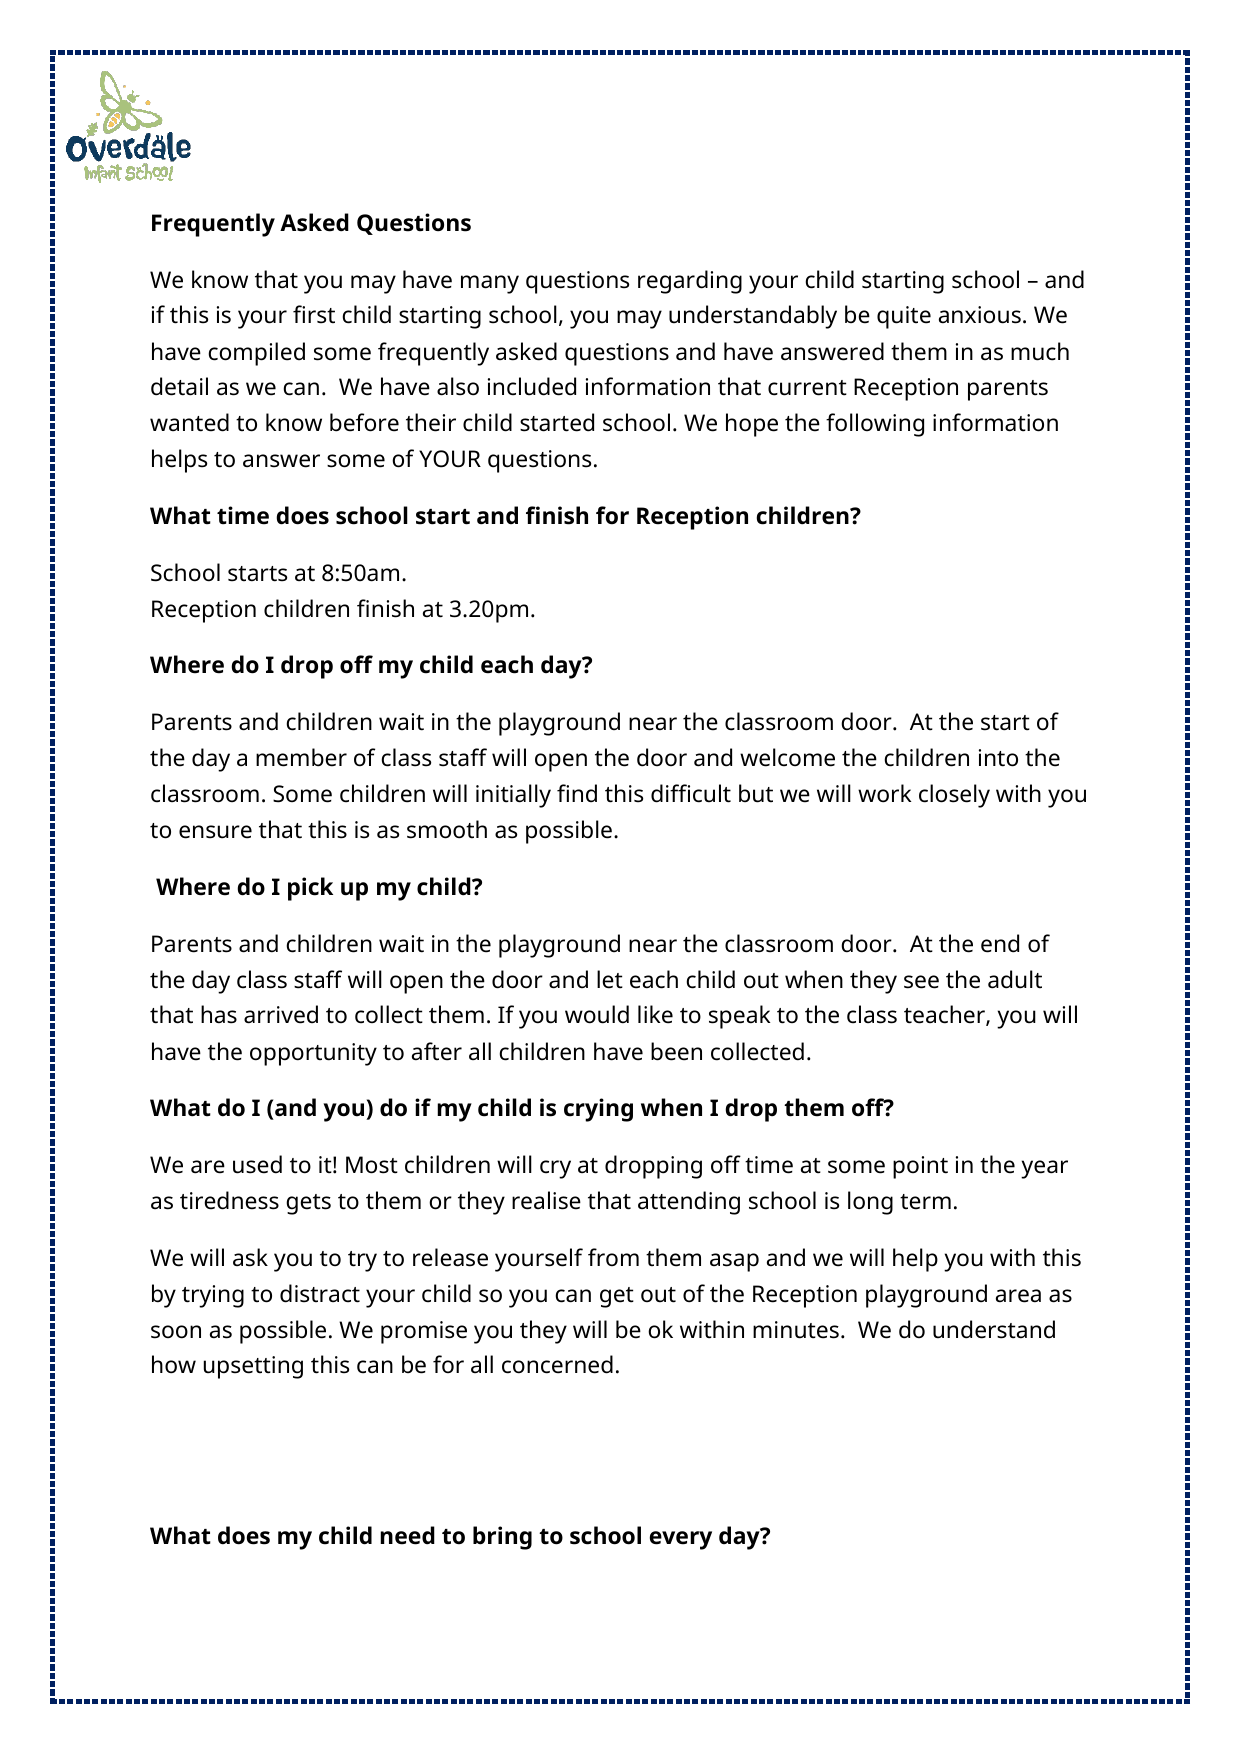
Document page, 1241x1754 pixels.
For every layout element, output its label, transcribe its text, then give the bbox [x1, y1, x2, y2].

text Parents and children wait in the playground near the classroom door. At the end of the day class staff will open the door and let each child out when they see the adult that has arrived to collect them. If you would like to speak to the class teacher, you will have the opportunity to after all children have been collected. [150, 928, 1090, 1067]
picture [57, 62, 199, 192]
text Where do I pick up my child? [150, 871, 1090, 902]
text We will ask you to try to release yourself from them asap and we will help you with this by trying to distract your child so you can get out of the Reception playground area as soon as possible. We promise you they will be ok within minutes. We do understand how upsetting this can be for all concerned. [150, 1242, 1090, 1381]
text What does my child need to bring to school every day? [150, 1520, 1090, 1551]
text We know that you may have many questions regarding your child starting school – and if this is your first child starting school, you may understandably be quite anxious. We have compiled some frequently asked questions and have answered them in as much detail as we can. We have also included information that current Reception parents wanted to know before their child started school. We hope the following information helps to answer some of YOUR questions. [150, 263, 1090, 474]
text What time does school start and finish for Reception children? [150, 500, 1090, 531]
text Frequently Asked Questions [150, 207, 1090, 238]
text Where do I drop off my child each day? [150, 649, 1090, 681]
text We are used to it! Most children will cry at dropping off time at some point in the year as tiredness gets to them or they realise that attending school is long term. [150, 1149, 1090, 1216]
text Parents and children wait in the playground near the classroom door. At the start of the day a member of class staff will open the door and welcome the children into the classroom. Some children will initially find this difficult but will work closely with you to ensure that this is as smooth as possible. [150, 706, 1090, 845]
text School starts at 8:50am. Reception children finish at 3.20pm. [150, 557, 1090, 624]
text What do I (and you) do if my child is crying when I drop them off? [150, 1092, 1090, 1123]
